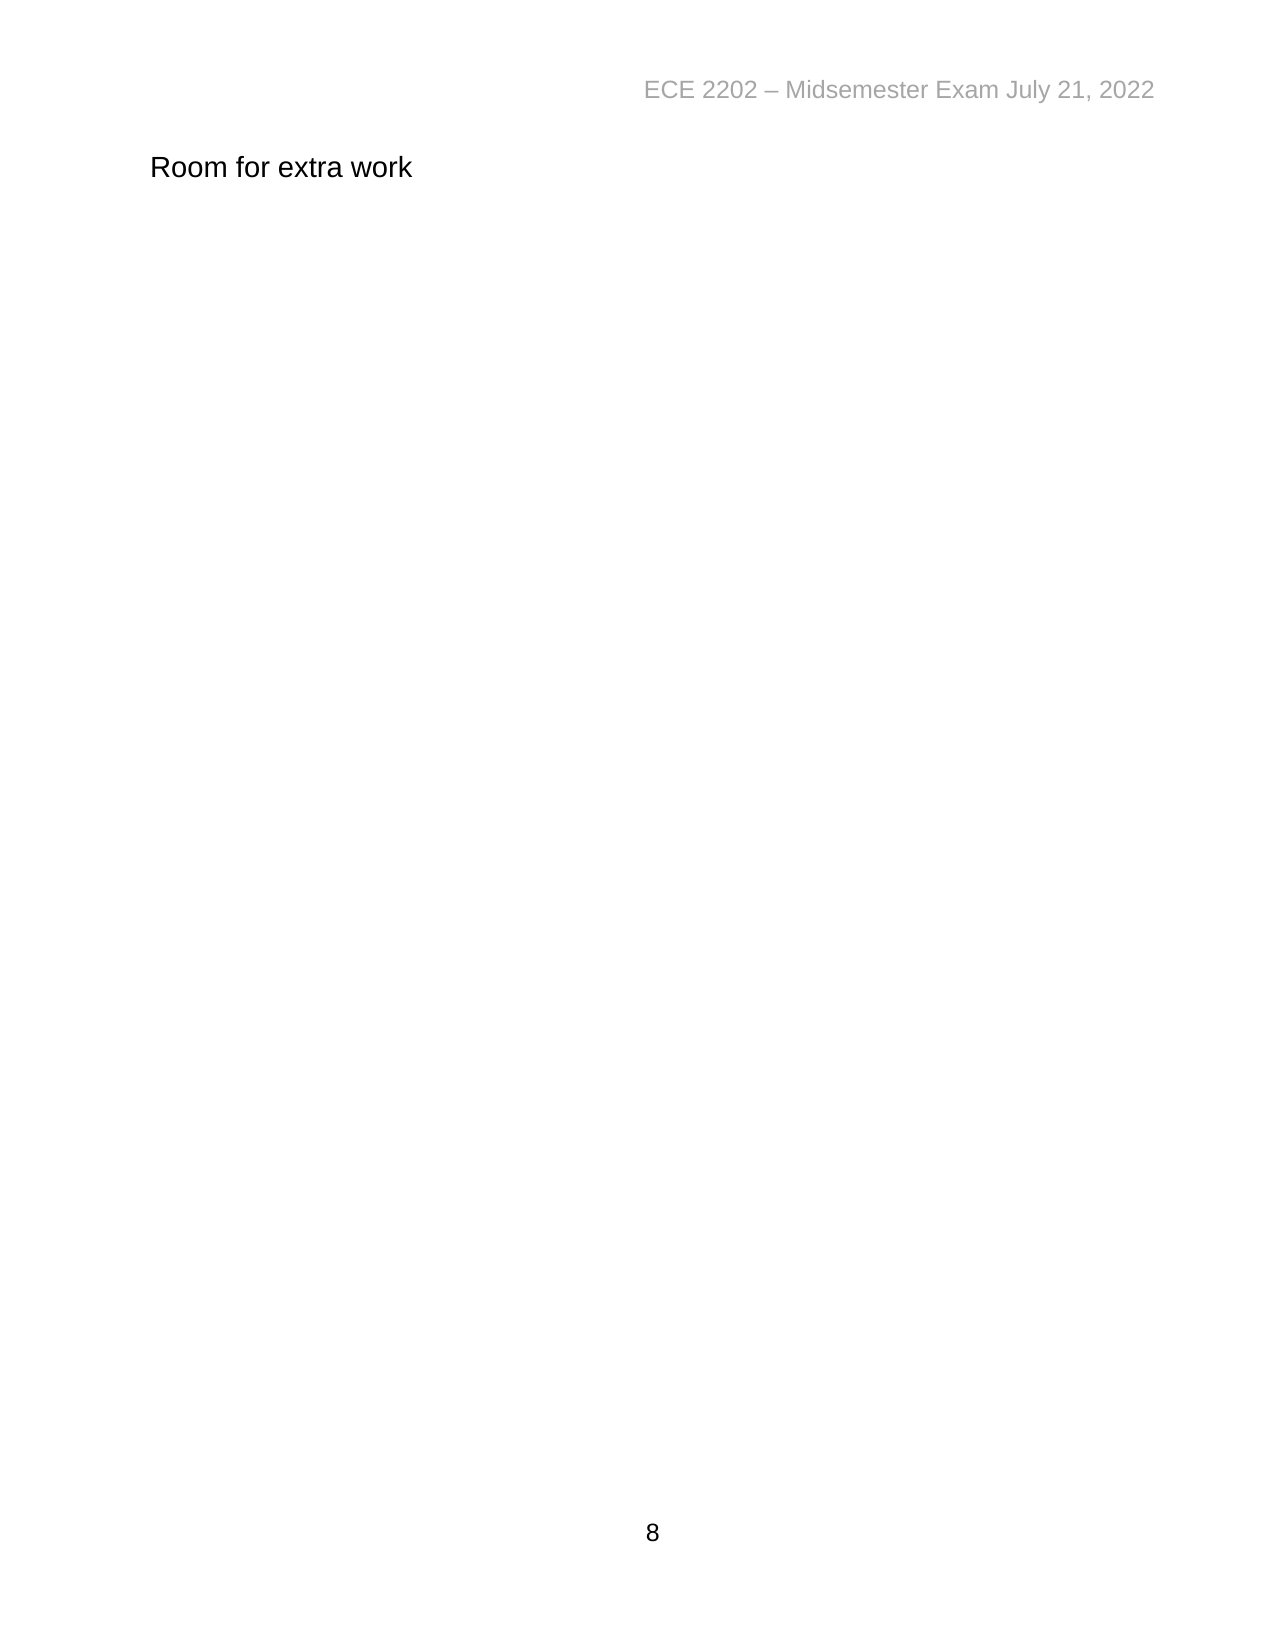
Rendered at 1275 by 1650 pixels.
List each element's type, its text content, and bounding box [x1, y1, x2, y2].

text Room for extra work [150, 150, 1155, 183]
